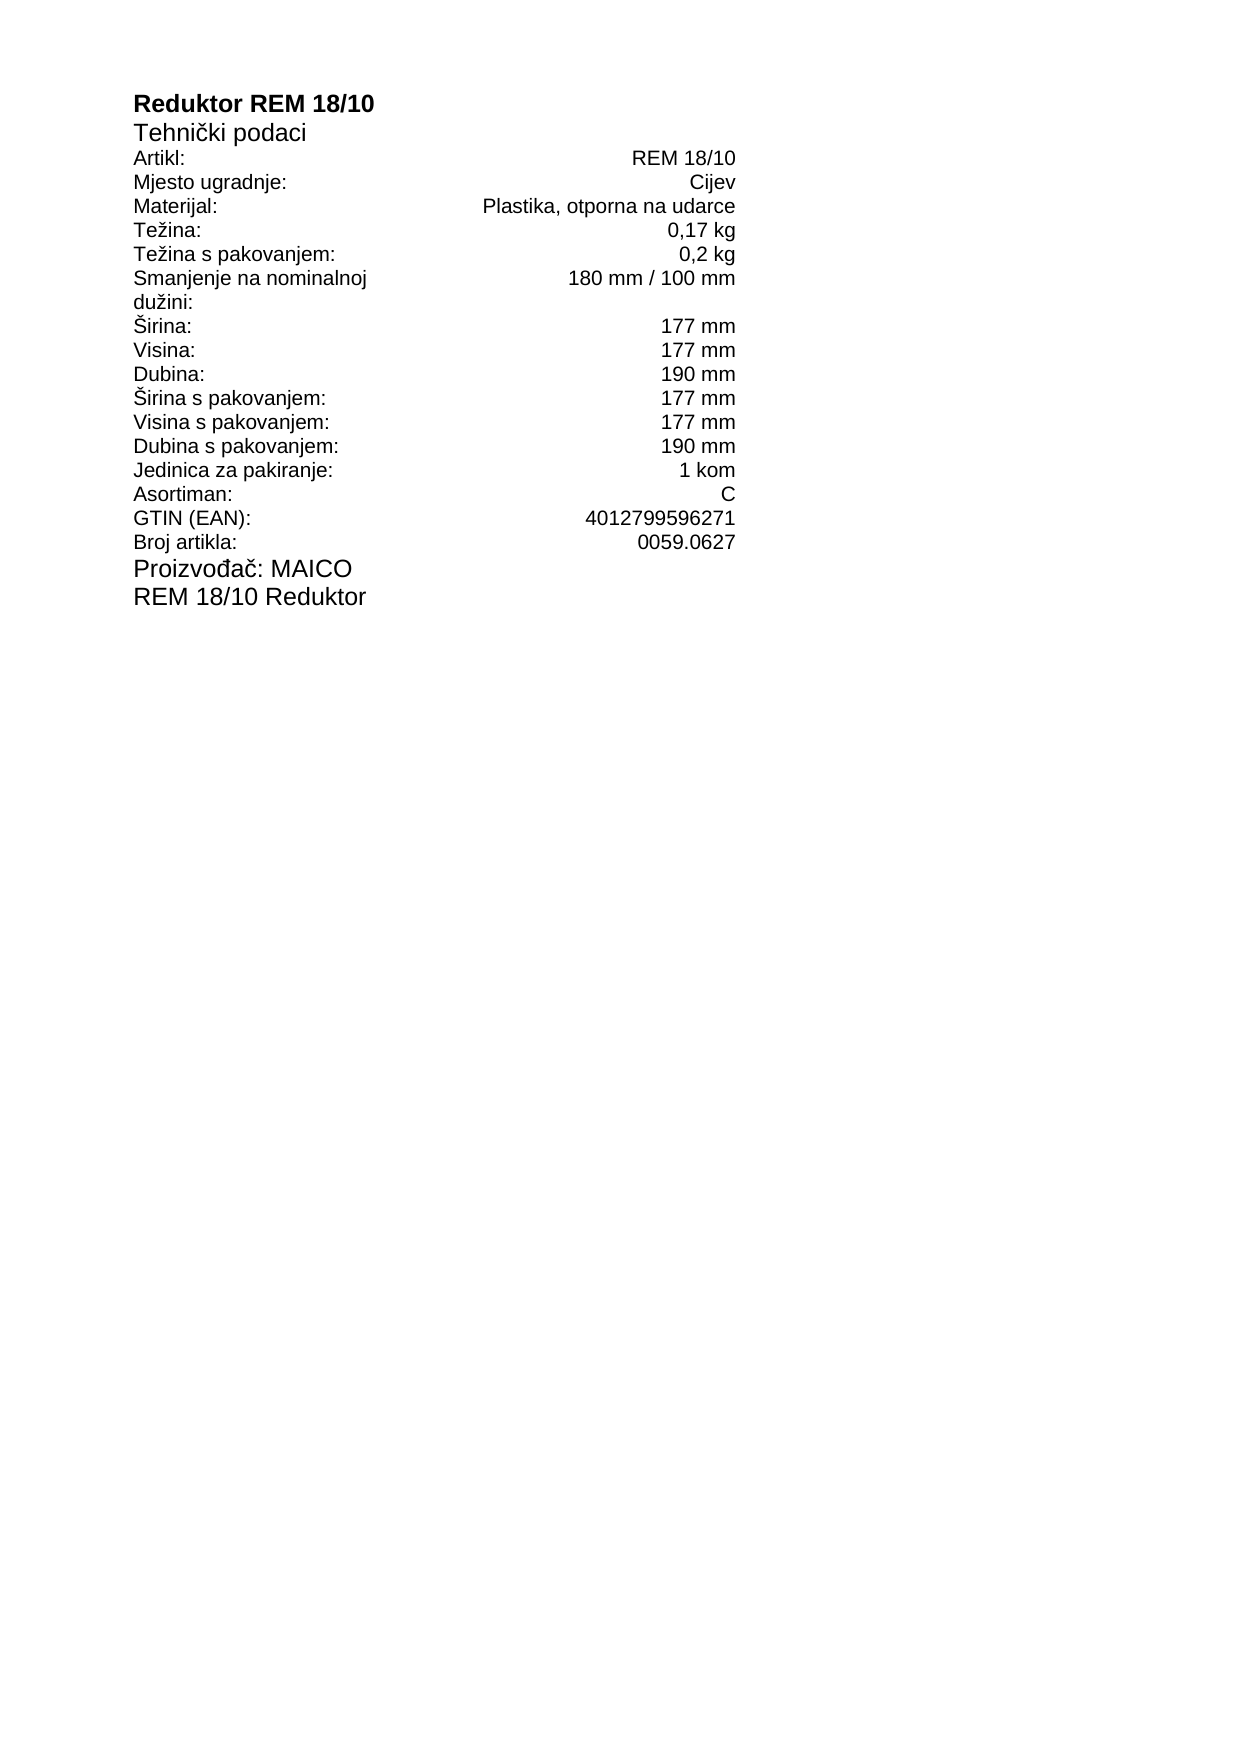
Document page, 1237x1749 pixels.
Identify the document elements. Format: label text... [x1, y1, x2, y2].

table_cell Težina: [122, 218, 434, 242]
table_cell Materijal: [122, 194, 434, 218]
table_cell Cijev [434, 170, 747, 194]
table_cell 0059.0627 [434, 530, 747, 553]
table_header Artikl: [122, 146, 434, 170]
table_cell C [434, 482, 747, 506]
table_cell 177 mm [434, 410, 747, 434]
table_cell Visina s pakovanjem: [122, 410, 434, 434]
table_cell Broj artikla: [122, 530, 434, 553]
table_cell 0,17 kg [434, 218, 747, 242]
table_cell Dubina: [122, 362, 434, 386]
table_cell Jedinica za pakiranje: [122, 458, 434, 482]
table_cell Plastika, otporna na udarce [434, 194, 747, 218]
text Tehnički podaci [133, 117, 1148, 146]
text REM 18/10 Reduktor [133, 582, 1148, 611]
table_cell 190 mm [434, 434, 747, 458]
table_cell 177 mm [434, 386, 747, 410]
table_cell Dubina s pakovanjem: [122, 434, 434, 458]
table_cell Mjesto ugradnje: [122, 170, 434, 194]
table_cell Širina s pakovanjem: [122, 386, 434, 410]
table_cell Asortiman: [122, 482, 434, 506]
table_cell Smanjenje na nominalnoj dužini: [122, 266, 434, 314]
table_cell 4012799596271 [434, 506, 747, 529]
table_cell Širina: [122, 314, 434, 338]
table_cell 180 mm / 100 mm [434, 266, 747, 314]
table_cell GTIN (EAN): [122, 506, 434, 529]
text Proizvođač: MAICO [133, 553, 1148, 582]
table_header REM 18/10 [434, 146, 747, 170]
table_cell 190 mm [434, 362, 747, 386]
table_cell Težina s pakovanjem: [122, 242, 434, 266]
text Reduktor REM 18/10 [133, 89, 1148, 117]
table_cell 177 mm [434, 314, 747, 338]
table_cell 0,2 kg [434, 242, 747, 266]
table_cell Visina: [122, 338, 434, 362]
table_cell 1 kom [434, 458, 747, 482]
table_cell 177 mm [434, 338, 747, 362]
